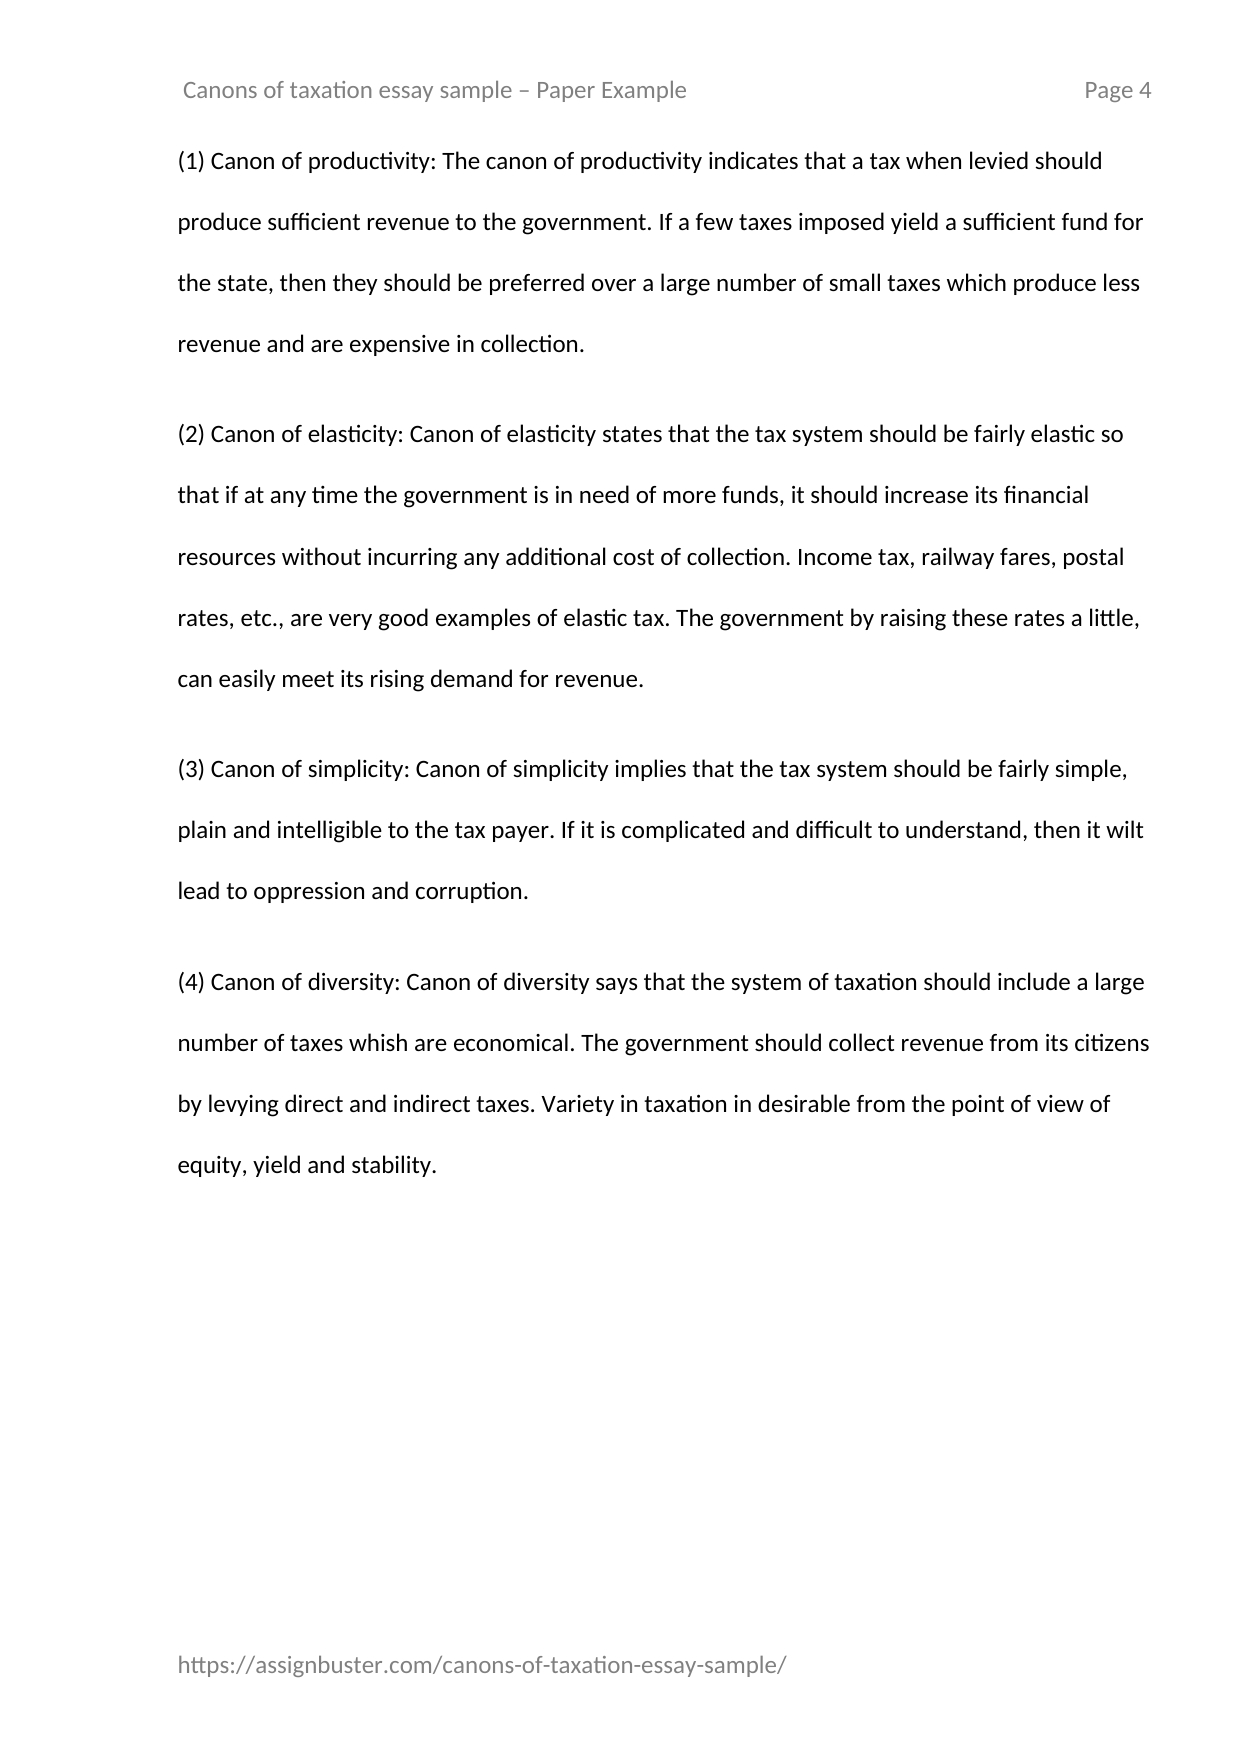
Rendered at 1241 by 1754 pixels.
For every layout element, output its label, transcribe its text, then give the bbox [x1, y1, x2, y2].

text (4) Canon of diversity: Canon of diversity says that the system of taxation should include a large number of taxes whish are economical. The government should collect revenue from its citizens by levying direct and indirect taxes. Variety in taxation in desirable from the point of view of equity, yield and stability. [177, 966, 1152, 1179]
text (2) Canon of elasticity: Canon of elasticity states that the tax system should be fairly elastic so that if at any time the government is in need of more funds, it should increase its financial resources without incurring any additional cost of collection. Income tax, railway fares, postal rates, etc., are very good examples of elastic tax. The government by raising these rates a little, can easily meet its rising demand for revenue. [177, 419, 1152, 693]
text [177, 145, 1152, 359]
text (3) Canon of simplicity: Canon of simplicity implies that the tax system should be fairly simple, plain and intelligible to the tax payer. If it is complicated and difficult to understand, then it wilt lead to oppression and corruption. [177, 753, 1152, 906]
